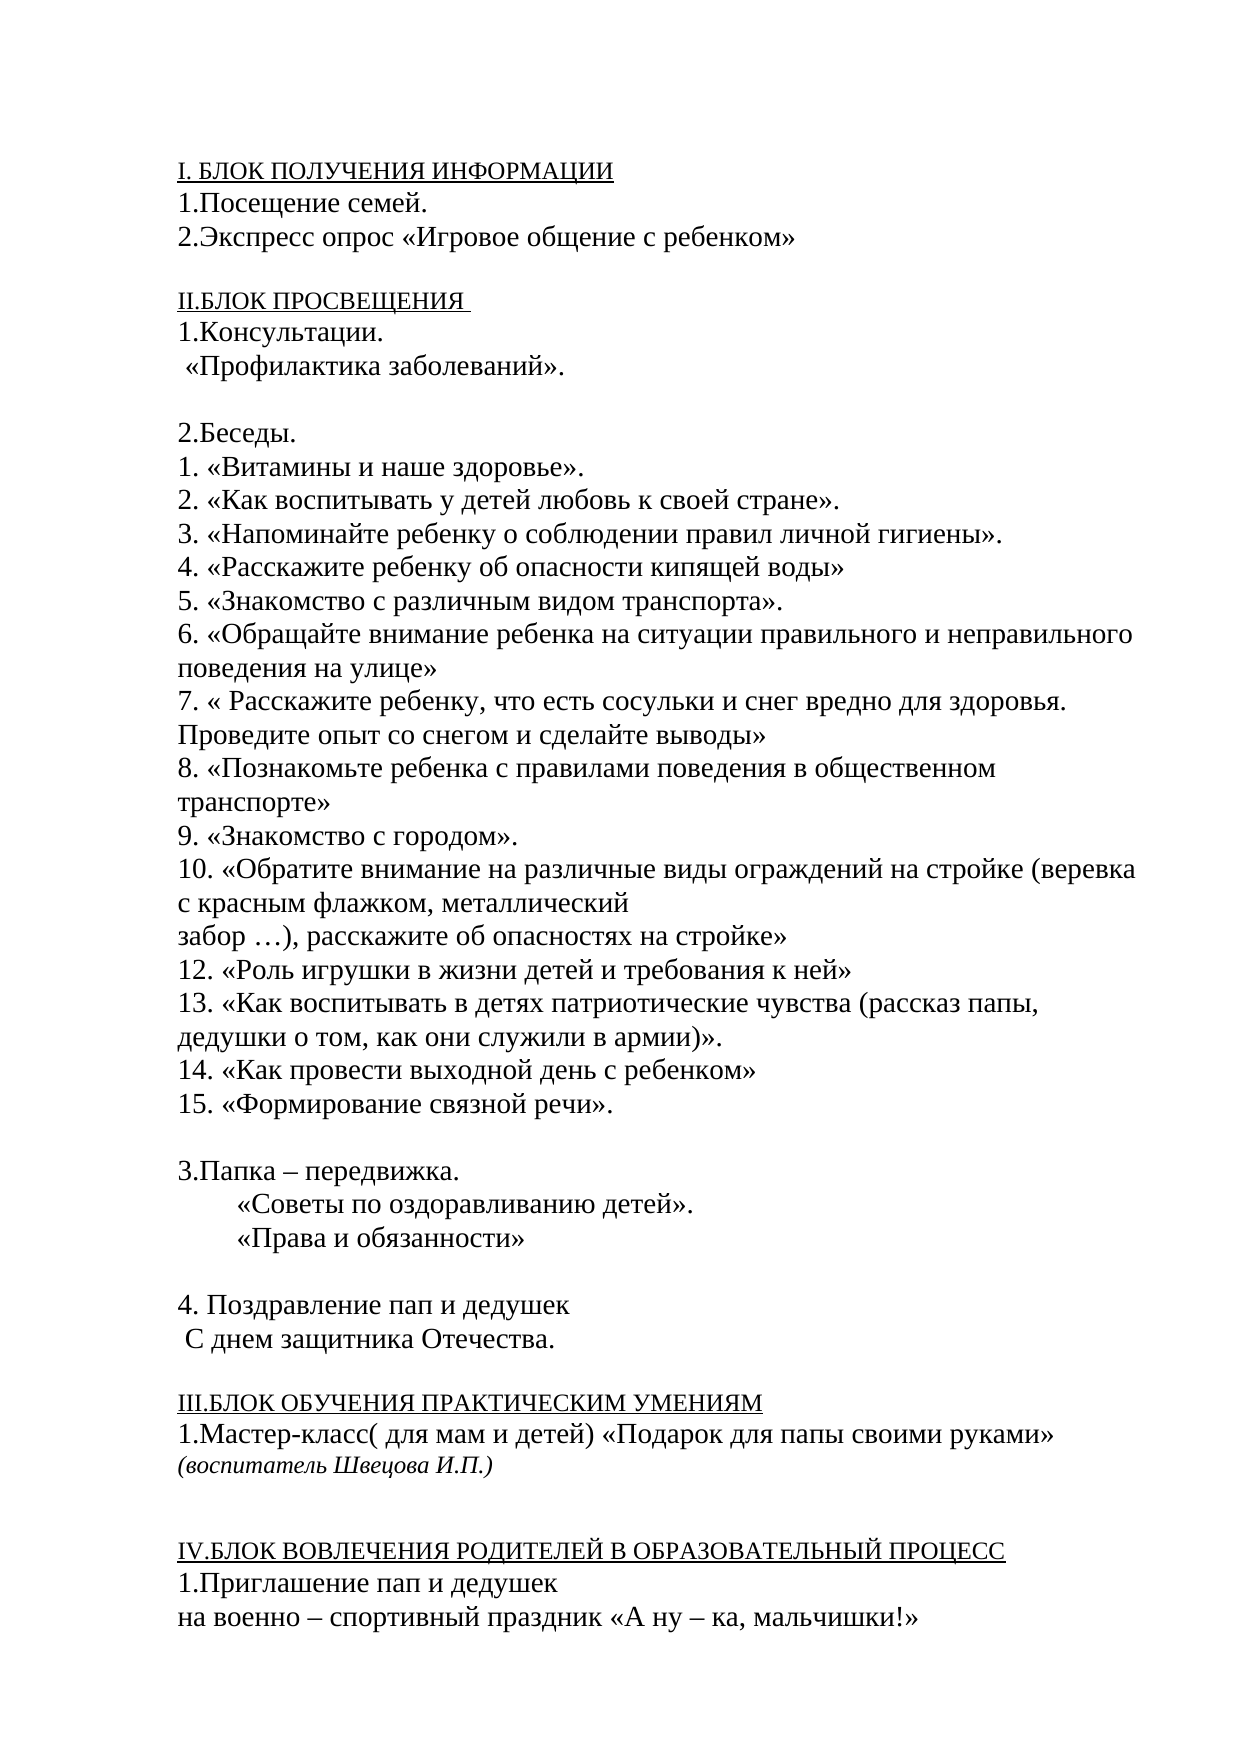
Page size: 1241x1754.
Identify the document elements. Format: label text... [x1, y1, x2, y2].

text забор …), расскажите об опасностях на стройке» [177, 918, 1152, 952]
text 4. «Расскажите ребенку об опасности кипящей воды» [177, 549, 1152, 583]
text 2.Экспресс опрос «Игровое общение с ребенком» [177, 219, 1152, 252]
text «Профилактика заболеваний». [177, 348, 1152, 382]
text «Советы по оздоравливанию детей». [236, 1187, 1152, 1220]
text 15. «Формирование связной речи». [177, 1086, 1152, 1119]
text 13. «Как воспитывать в детях патриотические чувства (рассказ папы, дедушки о том, как они служили в армии)». [177, 985, 1152, 1052]
text на военно – спортивный праздник «А ну – ка, мальчишки!» [177, 1599, 1152, 1632]
text 2. «Как воспитывать у детей любовь к своей стране». [177, 482, 1152, 516]
text 1.Посещение семей. [177, 185, 1152, 219]
text 9. «Знакомство с городом». [177, 818, 1152, 851]
text 1.Консультации. [177, 314, 1152, 348]
text I. БЛОК ПОЛУЧЕНИЯ ИНФОРМАЦИИ [177, 156, 1152, 185]
text (воспитатель Швецова И.П.) [177, 1450, 1152, 1479]
text 5. «Знакомство с различным видом транспорта». [177, 583, 1152, 616]
text 1.Мастер-класс( для мам и детей) «Подарок для папы своими руками» [177, 1417, 1152, 1450]
text II.БЛОК ПРОСВЕЩЕНИЯ [177, 286, 1152, 314]
text 2.Беседы. [177, 415, 1152, 449]
text 10. «Обратите внимание на различные виды ограждений на стройке (веревка с красным флажком, металлический [177, 851, 1152, 918]
text 1.Приглашение пап и дедушек [177, 1565, 1152, 1599]
text 3. «Напоминайте ребенку о соблюдении правил личной гигиены». [177, 516, 1152, 549]
text 7. « Расскажите ребенку, что есть сосульки и снег вредно для здоровья. Проведите опыт со снегом и сделайте выводы» [177, 683, 1152, 751]
text 6. «Обращайте внимание ребенка на ситуации правильного и неправильного поведения на улице» [177, 616, 1152, 683]
text С днем защитника Отечества. [177, 1321, 1152, 1354]
text 4. Поздравление пап и дедушек [177, 1287, 1152, 1321]
text 1. «Витамины и наше здоровье». [177, 449, 1152, 482]
text «Права и обязанности» [236, 1220, 1152, 1254]
text 3.Папка – передвижка. [177, 1153, 1152, 1187]
text 8. «Познакомьте ребенка с правилами поведения в общественном транспорте» [177, 751, 1152, 818]
text III.БЛОК ОБУЧЕНИЯ ПРАКТИЧЕСКИМ УМЕНИЯМ [177, 1388, 1152, 1417]
text 14. «Как провести выходной день с ребенком» [177, 1052, 1152, 1086]
text 12. «Роль игрушки в жизни детей и требования к ней» [177, 952, 1152, 985]
text IV.БЛОК ВОВЛЕЧЕНИЯ РОДИТЕЛЕЙ В ОБРАЗОВАТЕЛЬНЫЙ ПРОЦЕСС [177, 1536, 1152, 1565]
